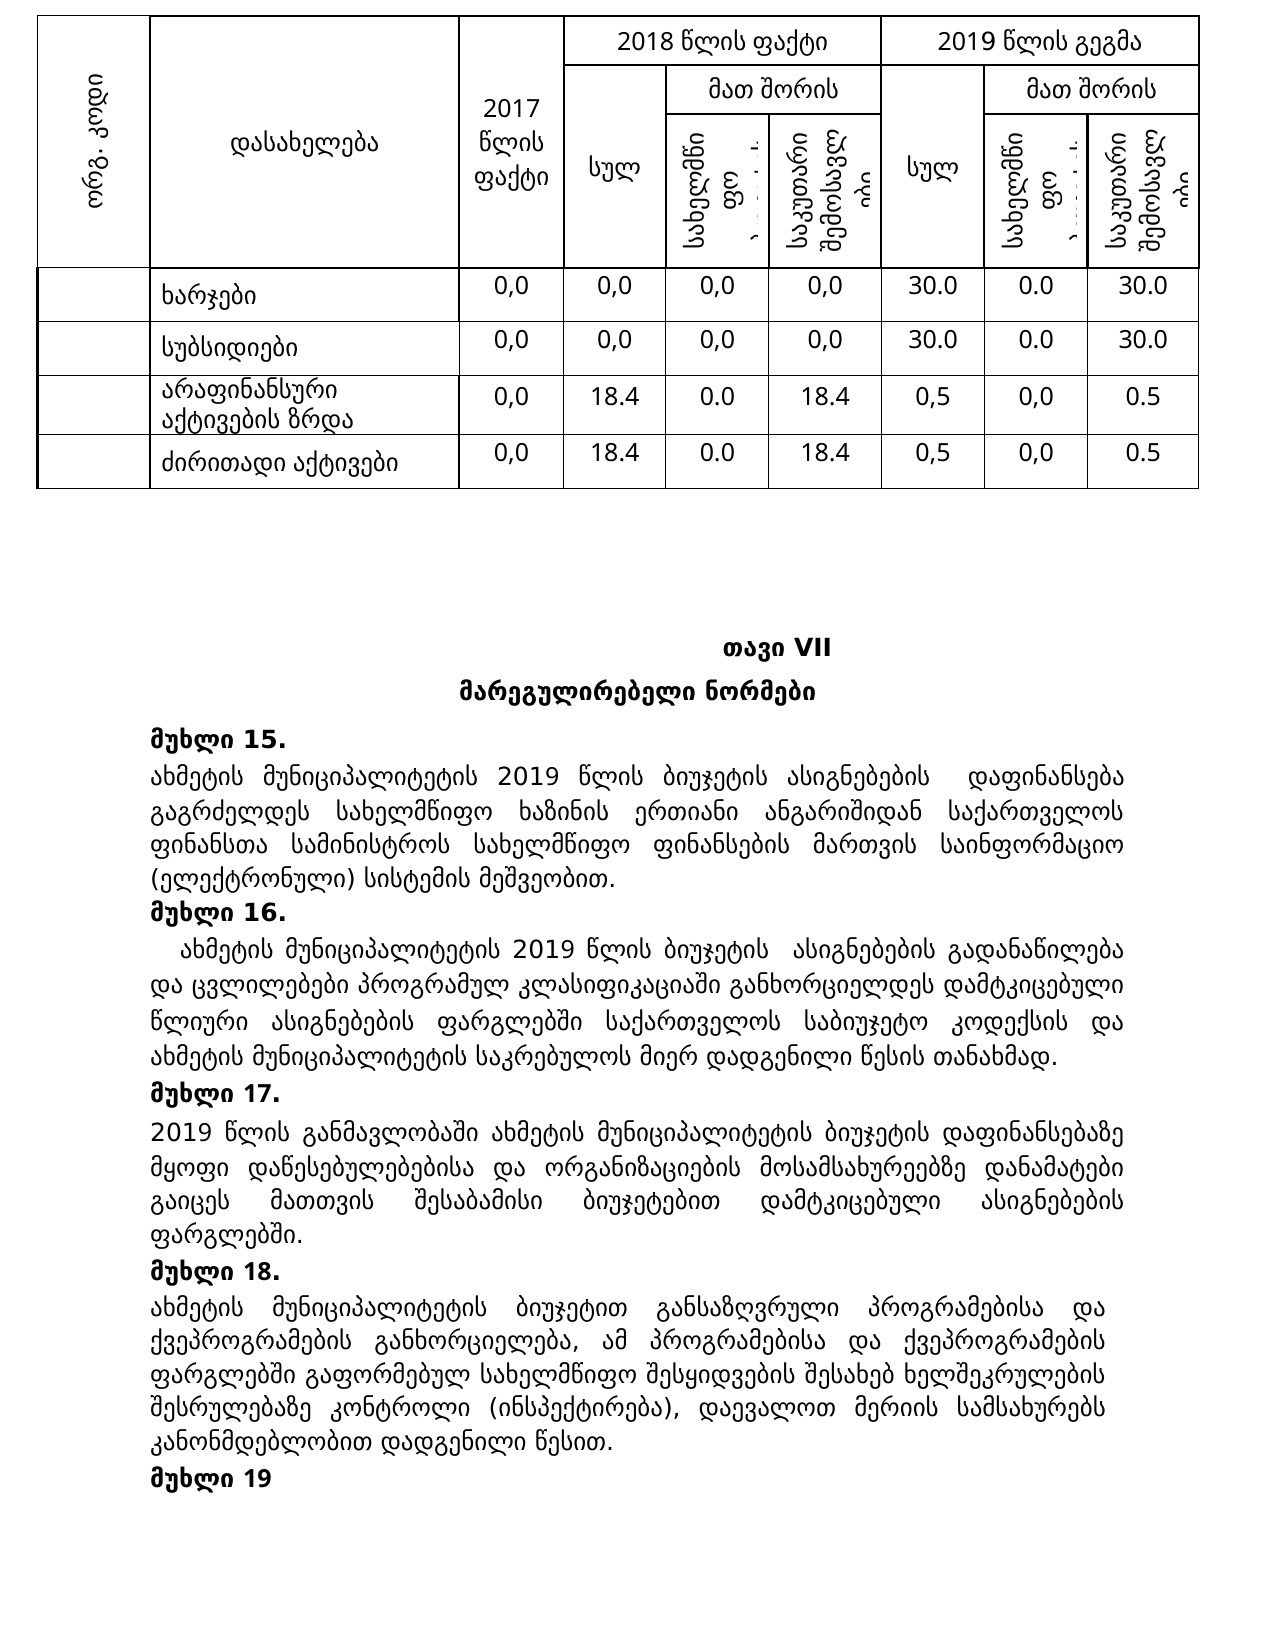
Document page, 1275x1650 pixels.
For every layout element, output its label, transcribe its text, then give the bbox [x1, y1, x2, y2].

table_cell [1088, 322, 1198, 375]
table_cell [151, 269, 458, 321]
table_header 2017 წლის ფაქტი [460, 17, 563, 267]
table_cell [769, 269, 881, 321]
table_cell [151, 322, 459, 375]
table_cell საკუთარი შემოსავლები [770, 115, 880, 267]
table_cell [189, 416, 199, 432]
table_header დასახელება [151, 17, 458, 267]
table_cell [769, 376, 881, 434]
text ახმეტის მუნიციპალიტეტის 2019 წლის ბიუჯეტის ასიგნებების გადანაწილება და ცვლილებები პროგრამულ კლასიფიკაციაში განხორციელდეს დამტკიცებული წლიური ასიგნებების ფარგლებში საქართველოს საბიუჯეტო კოდექსის და ახმეტის მუნიციპალიტეტის საკრებულოს მიერ დადგენილი წესის თანახმად. [150, 931, 1125, 1071]
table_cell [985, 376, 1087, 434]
text მუხლი 19 [150, 1460, 1125, 1494]
text ახმეტის მუნიციპალიტეტის 2019 წლის ბიუჯეტის ასიგნებების დაფინანსება გაგრძელდეს სახელმწიფო ხაზინის ერთიანი ანგარიშიდან საქართველოს ფინანსთა სამინისტროს სახელმწიფო ფინანსების მართვის საინფორმაციო (ელექტრონული) სისტემის მეშვეობით. [150, 759, 1125, 893]
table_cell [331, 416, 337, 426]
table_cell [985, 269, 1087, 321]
text მუხლი 16. [150, 898, 1125, 927]
text თავი VII [150, 633, 1125, 662]
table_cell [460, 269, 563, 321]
text ახმეტის მუნიციპალიტეტის ბიუჯეტით განსაზღვრული პროგრამებისა და ქვეპროგრამების განხორციელება, ამ პროგრამებისა და ქვეპროგრამების ფარგლებში გაფორმებულ სახელმწიფო შესყიდვების შესახებ ხელშეკრულების შესრულებაზე კონტროლი (ინსპექტირება), დაევალოთ მერიის სამსახურებს კანონმდებლობით დადგენილი წესით. [150, 1293, 1107, 1456]
table_cell მათ შორის [667, 66, 880, 112]
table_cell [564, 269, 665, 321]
text მუხლი 17. [150, 1075, 1125, 1109]
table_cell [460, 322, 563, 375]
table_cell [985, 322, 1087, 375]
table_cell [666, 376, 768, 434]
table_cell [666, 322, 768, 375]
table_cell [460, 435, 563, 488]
table_cell სახელმწიფო ბიუჯეტის ფონდებიდან გამოყოფ ტრანსფერები [667, 115, 768, 267]
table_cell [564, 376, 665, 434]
table_header 2019 წლის გეგმა [882, 17, 1198, 64]
table_cell საკუთარი შემოსავლები [1089, 115, 1198, 267]
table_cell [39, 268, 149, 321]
text მარეგულირებელი ნორმები [150, 677, 1125, 706]
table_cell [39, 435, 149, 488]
table_cell სახელმწიფო ბიუჯეტის ფონდებიდან გამოყოფილი ტრანსფერები [985, 115, 1086, 267]
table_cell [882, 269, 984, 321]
text 2019 წლის განმავლობაში ახმეტის მუნიციპალიტეტის ბიუჯეტის დაფინანსებაზე მყოფი დაწესებულებებისა და ორგანიზაციების მოსამსახურეებზე დანამატები გაიცეს მათთვის შესაბამისი ბიუჯეტებით დამტკიცებული ასიგნებების ფარგლებში. [150, 1114, 1125, 1249]
table_cell სულ [565, 66, 665, 267]
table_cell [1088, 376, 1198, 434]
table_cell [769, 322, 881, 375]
table_header 2018 წლის ფაქტი [565, 17, 880, 64]
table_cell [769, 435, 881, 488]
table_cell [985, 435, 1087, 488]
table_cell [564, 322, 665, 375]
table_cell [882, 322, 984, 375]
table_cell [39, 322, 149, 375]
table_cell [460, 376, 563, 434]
table_header ორგ. კოდი [38, 16, 149, 267]
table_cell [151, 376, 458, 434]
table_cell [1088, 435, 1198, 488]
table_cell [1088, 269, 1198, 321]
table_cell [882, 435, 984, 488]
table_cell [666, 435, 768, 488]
text მუხლი 15. [150, 725, 1125, 754]
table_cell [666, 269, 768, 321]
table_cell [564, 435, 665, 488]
table_cell სულ [882, 66, 983, 267]
table_cell მათ შორის [985, 66, 1198, 112]
text მუხლი 18. [150, 1253, 1125, 1288]
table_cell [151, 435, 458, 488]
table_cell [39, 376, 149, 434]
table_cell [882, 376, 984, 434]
